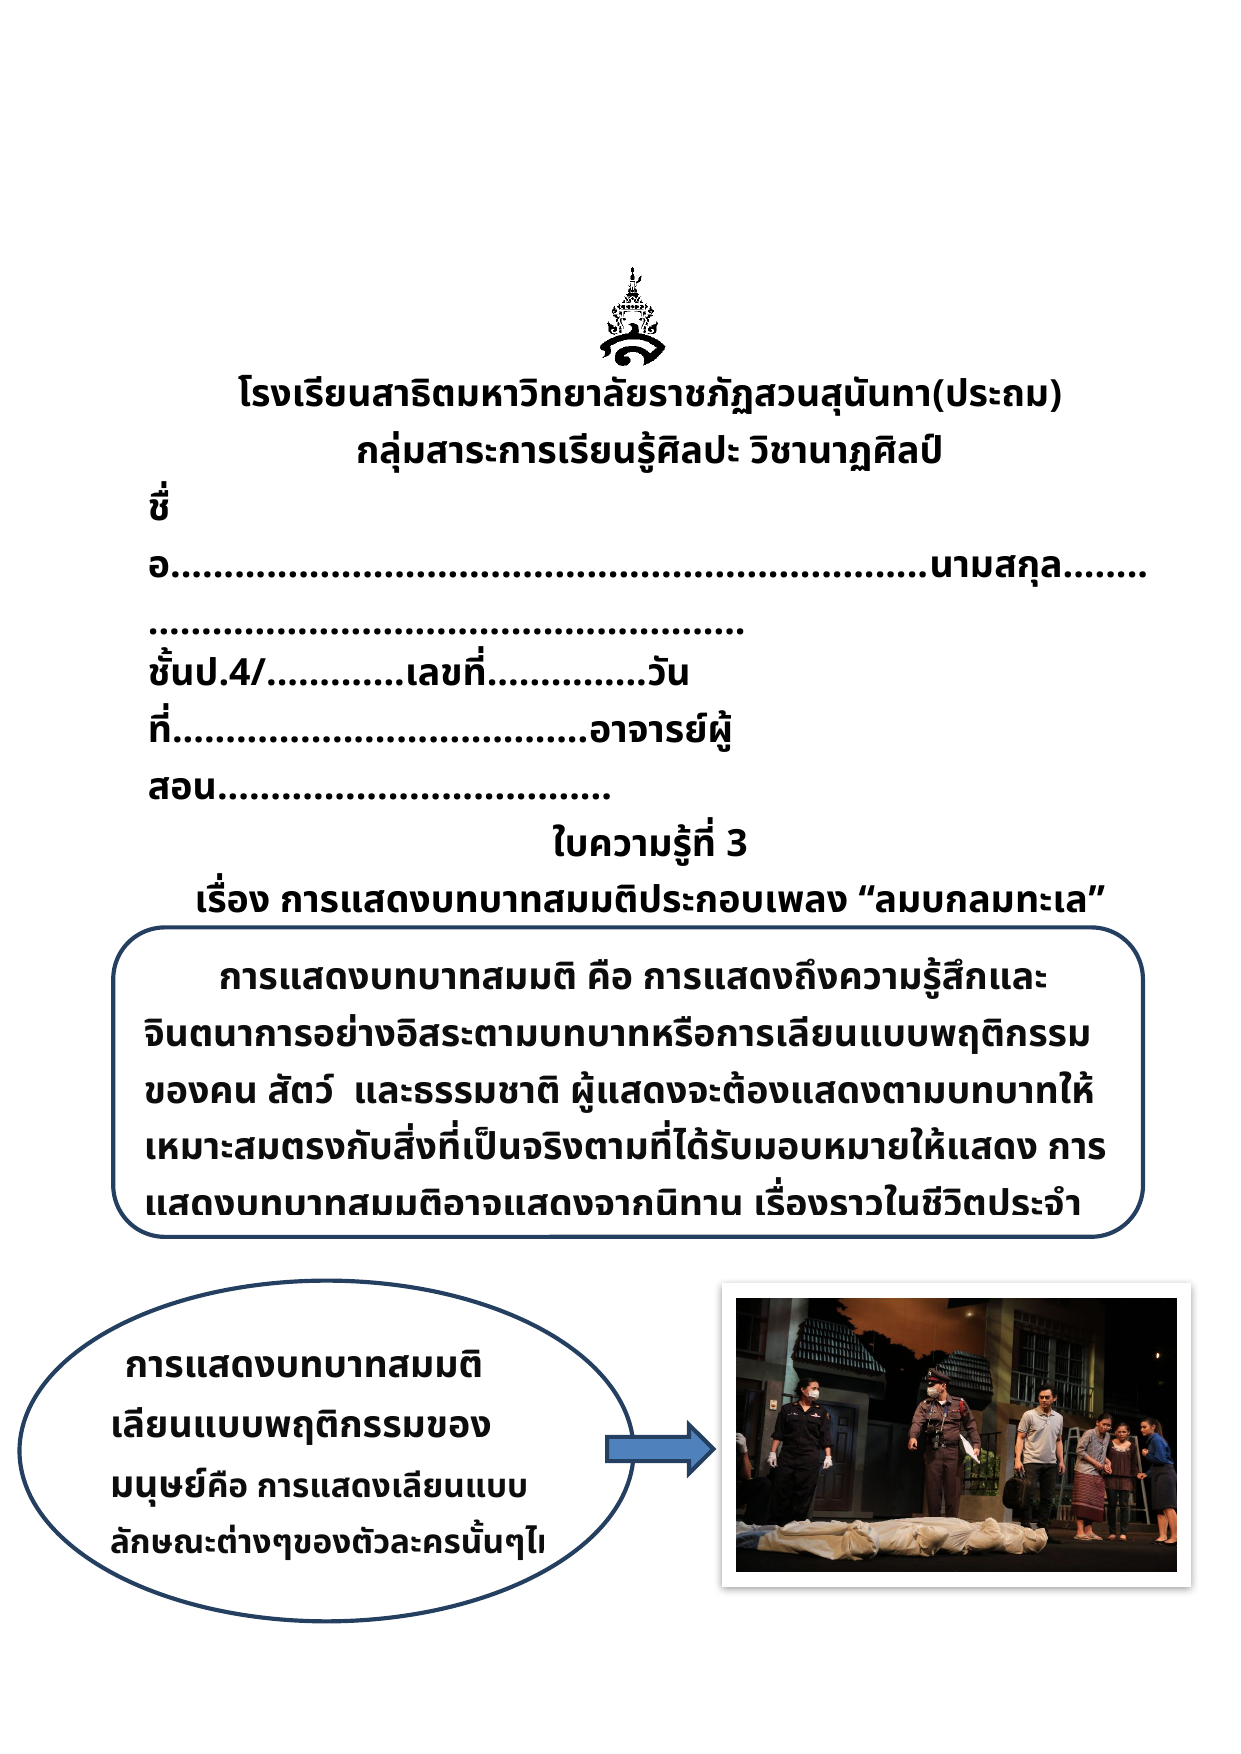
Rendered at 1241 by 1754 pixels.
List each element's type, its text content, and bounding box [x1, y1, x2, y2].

text โรงเรียนสาธิตมหาวิทยาลัยราชภัฏสวนสุนันทา(ประถม) [148, 367, 1152, 424]
text ชื่อ.......................................................................นามสกุล................................................................ [148, 480, 1152, 645]
text กลุ่มสาระการเรียนรู้ศิลปะ วิชานาฏศิลป์ [148, 424, 1152, 480]
text เรื่อง การแสดงบทบาทสมมติประกอบเพลง “ลมบกลมทะเล” [148, 873, 1152, 930]
text ชั้นป.4/.............เลขที่...............วันที่.......................................อาจารย์ผู้สอน..................................... [148, 645, 1152, 816]
text ใบความรู้ที่ 3 [148, 816, 1152, 873]
picture [736, 1298, 1177, 1572]
